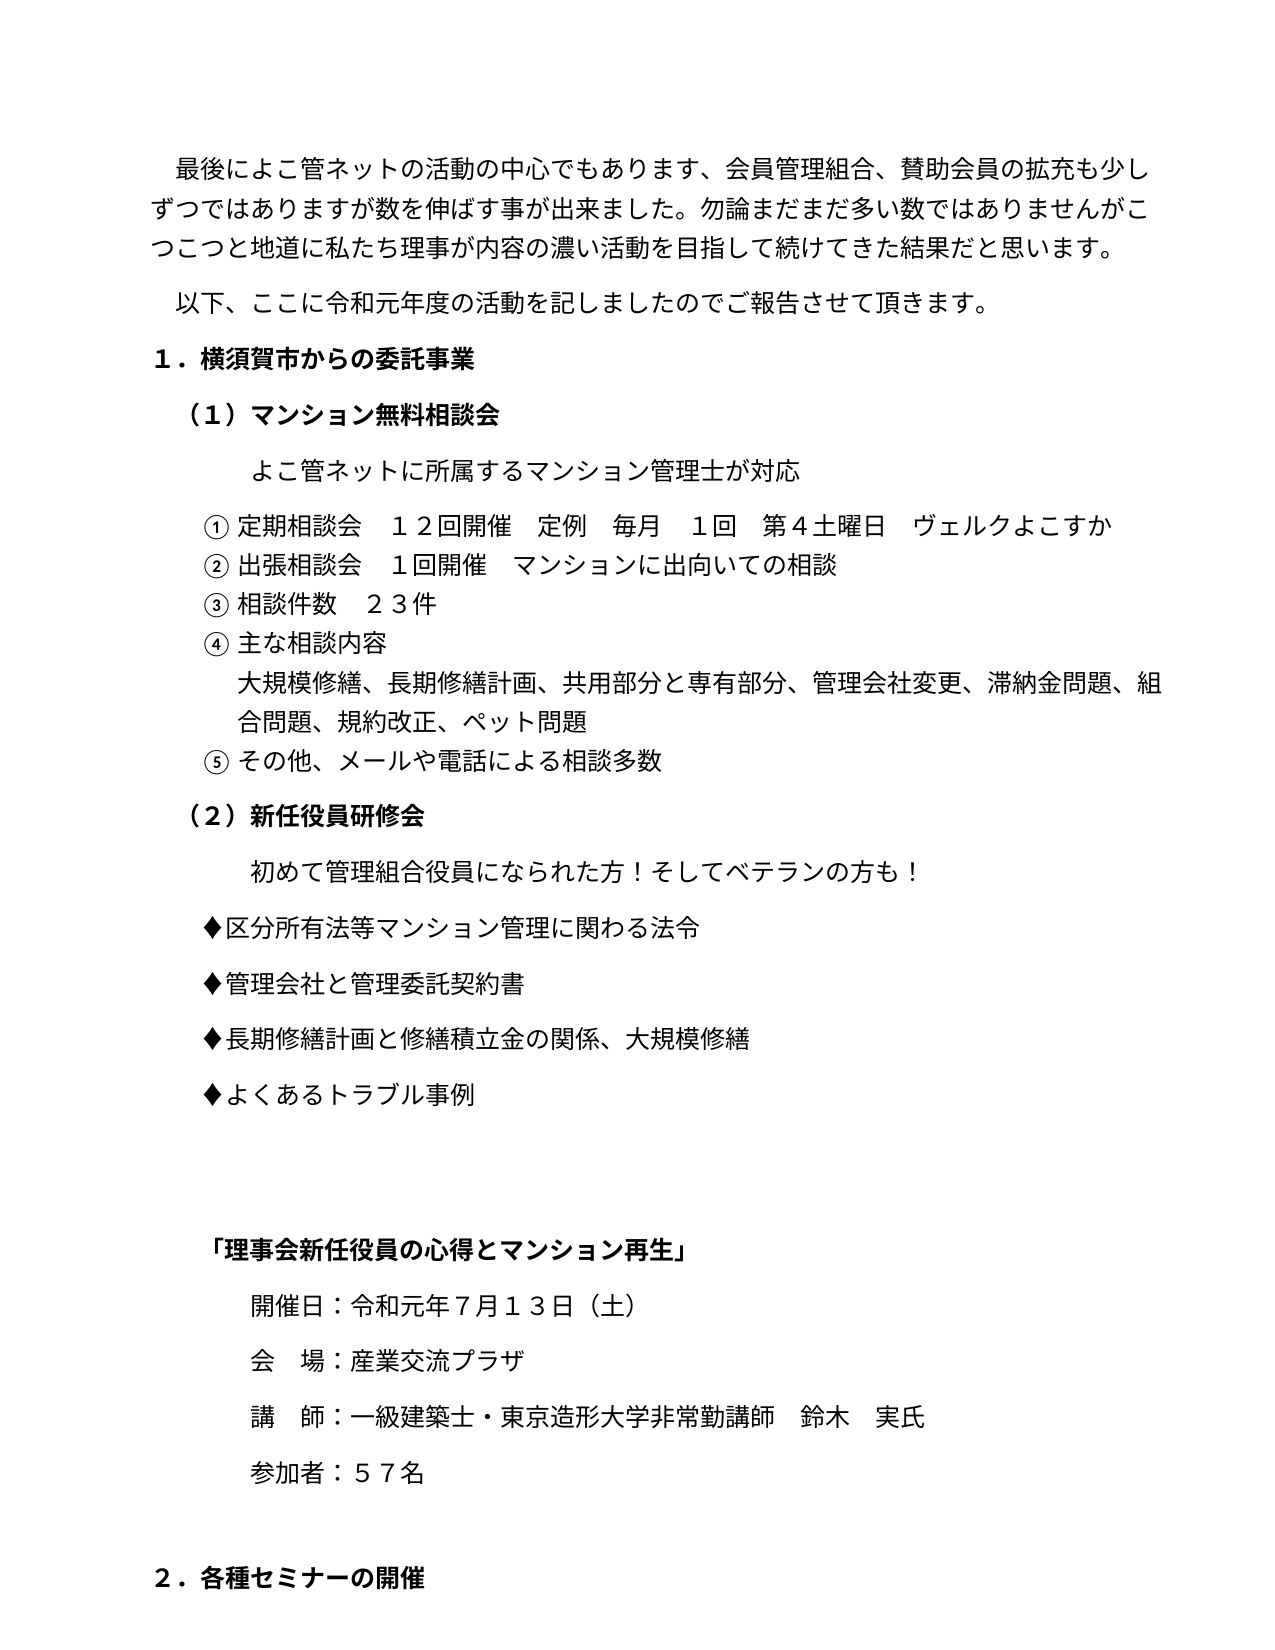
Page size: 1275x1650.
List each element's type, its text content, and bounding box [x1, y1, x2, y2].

text よくあるトラブル事例 [150, 1076, 1174, 1112]
text 以下、ここに令和元年度の活動を記しましたのでご報告させて頂きます。 [150, 284, 1174, 320]
text （１）マンション無料相談会 [150, 395, 1174, 432]
text 「理事会新任役員の心得とマンション再生」 [150, 1230, 1174, 1267]
text １．横須賀市からの委託事業 [150, 339, 1174, 376]
text よこ管ネットに所属するマンション管理士が対応 [150, 451, 1174, 487]
text 管理会社と管理委託契約書 [150, 964, 1174, 1000]
list その他、メールや電話による相談多数 [200, 741, 1174, 777]
text 講 師：一級建築士・東京造形大学非常勤講師 鈴木 実氏 [150, 1398, 1174, 1434]
text 会 場：産業交流プラザ [150, 1342, 1174, 1378]
text 開催日：令和元年７月１３日（土） [150, 1286, 1174, 1322]
list 出張相談会 １回開催 マンションに出向いての相談 [200, 546, 1174, 582]
list 大規模修繕、長期修繕計画、共用部分と専有部分、管理会社変更、滞納金問題、組合問題、規約改正、ペット問題 [237, 663, 1174, 738]
list 主な相談内容 [200, 624, 1174, 660]
text ２．各種セミナーの開催 [150, 1559, 1174, 1595]
list 定期相談会 １２回開催 定例 毎月 １回 第４土曜日 ヴェルクよこすか [200, 507, 1174, 543]
text 長期修繕計画と修繕積立金の関係、大規模修繕 [150, 1020, 1174, 1056]
list 相談件数 ２３件 [200, 585, 1174, 621]
text 初めて管理組合役員になられた方！そしてベテランの方も！ [150, 853, 1174, 889]
text （２）新任役員研修会 [150, 797, 1174, 833]
text 参加者：５７名 [150, 1453, 1174, 1489]
text 区分所有法等マンション管理に関わる法令 [150, 908, 1174, 944]
text 最後によこ管ネットの活動の中心でもあります、会員管理組合、賛助会員の拡充も少しずつではありますが数を伸ばす事が出来ました。勿論まだまだ多い数ではありませんがこつこつと地道に私たち理事が内容の濃い活動を目指して続けてきた結果だと思います。 [150, 150, 1174, 264]
